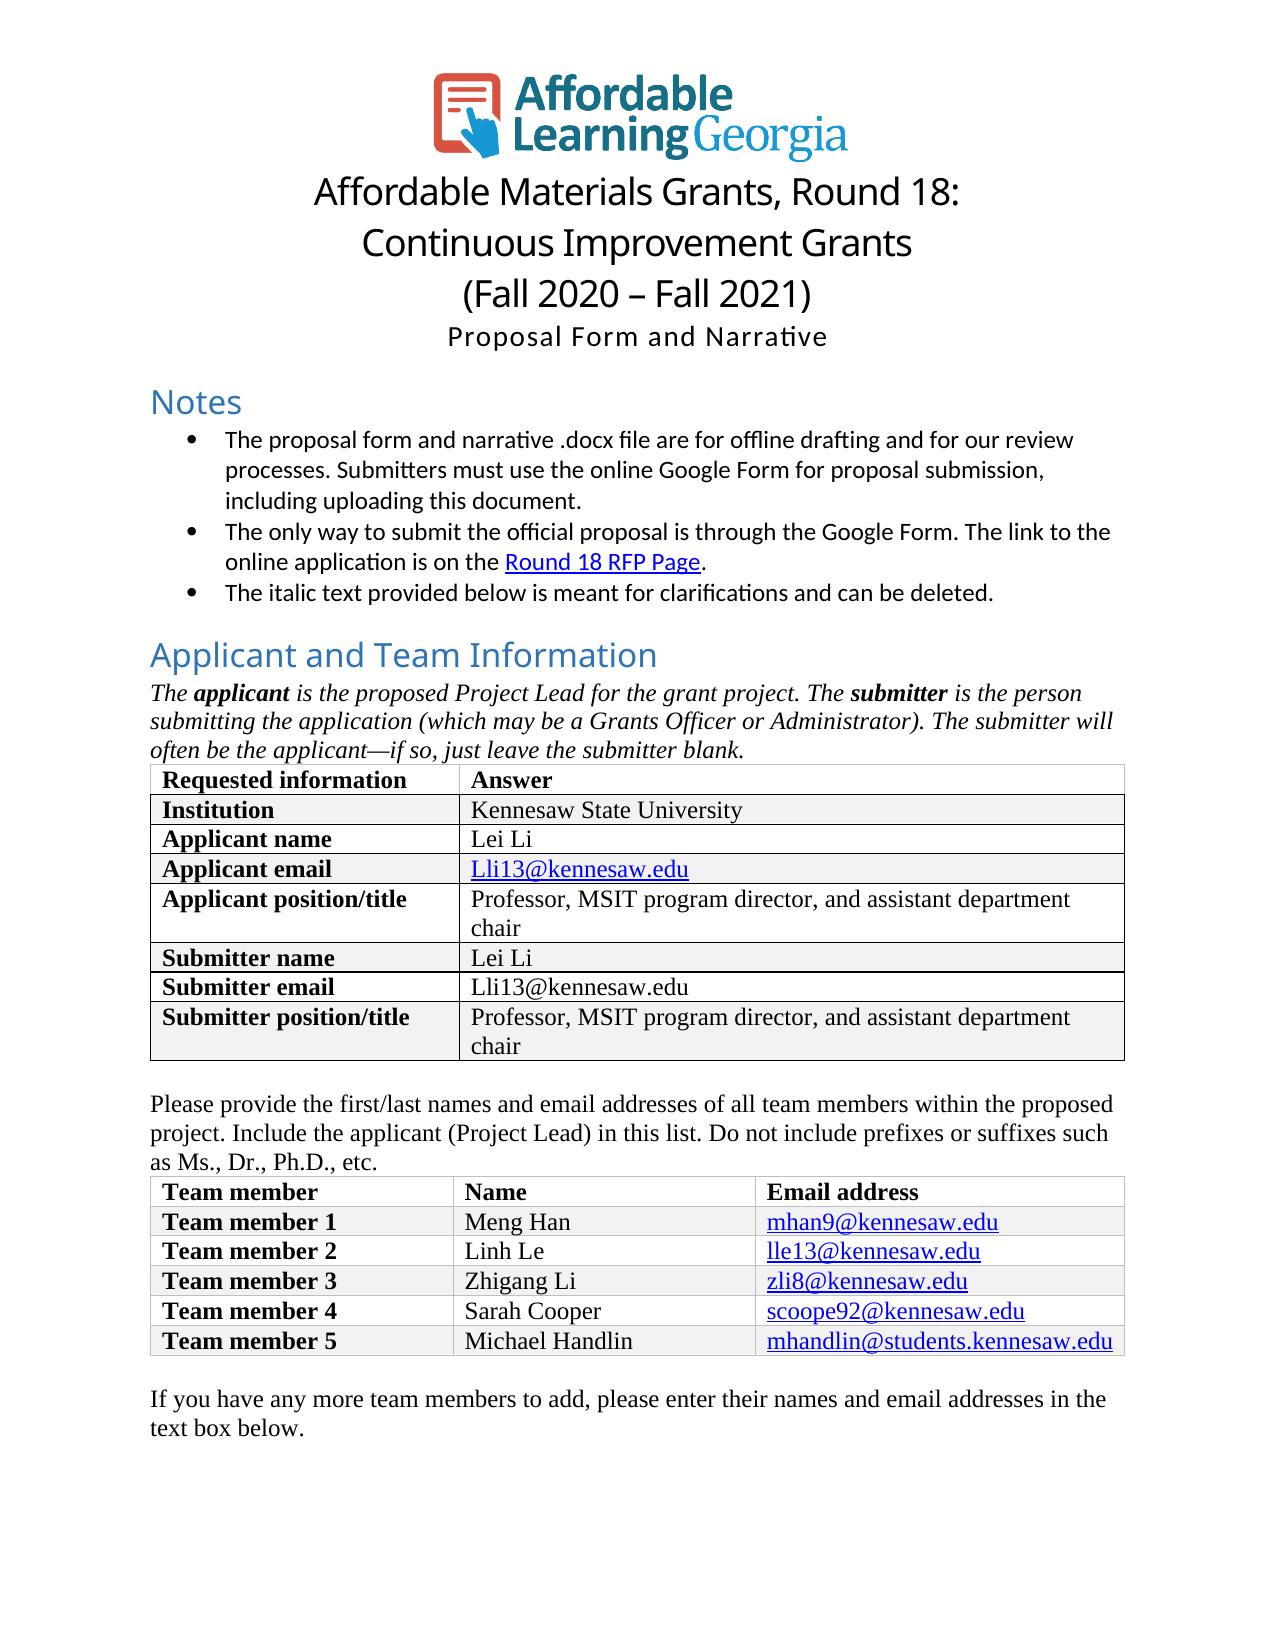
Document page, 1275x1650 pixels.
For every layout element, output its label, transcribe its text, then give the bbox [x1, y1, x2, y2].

table_cell Professor, MSIT program director, and assistant department chair [460, 884, 1124, 942]
list The italic text provided below is meant for clarifications and can be deleted. [187, 577, 1125, 607]
picture [421, 60, 854, 166]
table_cell Institution [151, 795, 459, 823]
text If you have any more team members to add, please enter their names and email addresses in the text box below. [150, 1356, 1125, 1442]
table_cell Team member 2 [151, 1236, 453, 1265]
table_cell Lli13@kennesaw.edu [460, 973, 1124, 1001]
table_cell Applicant name [151, 825, 459, 853]
table_header Requested information [151, 765, 459, 794]
table_cell Michael Handlin [454, 1326, 755, 1354]
table_cell mhandlin@students.kennesaw.edu [756, 1326, 1124, 1354]
list The proposal form and narrative .docx file are for offline drafting and for our review processes. Submitters must use the online Google Form for proposal submission, including uploading this document. [187, 424, 1125, 516]
subtitle Applicant and Team Information [150, 632, 1125, 678]
table_cell Linh Le [454, 1236, 755, 1265]
list The only way to submit the official proposal is through the Google Form. The link to the online application is on the Round 18 RFP Page. [187, 516, 1125, 577]
table_header Name [454, 1177, 755, 1206]
text The applicant is the proposed Project Lead for the grant project. The submitter is the person submitting the application (which may be a Grants Officer or Administrator). The submitter will often be the applicant—if so, just leave the submitter blank. [150, 678, 1125, 764]
table_header Answer [460, 765, 1124, 794]
table_cell lle13@kennesaw.edu [756, 1236, 1124, 1265]
title (Fall 2020 – Fall 2021) [150, 267, 1125, 318]
table_cell Submitter name [151, 943, 459, 971]
table_cell Team member 4 [151, 1296, 453, 1325]
table_cell Sarah Cooper [454, 1296, 755, 1325]
table_cell Zhigang Li [454, 1266, 755, 1295]
table_cell mhan9@kennesaw.edu [756, 1207, 1124, 1235]
table_header Team member [151, 1177, 453, 1206]
subtitle Notes [150, 379, 1125, 424]
table_cell Submitter email [151, 973, 459, 1001]
table_cell Team member 5 [151, 1326, 453, 1354]
table_cell Meng Han [454, 1207, 755, 1235]
table_header Email address [756, 1177, 1124, 1206]
table_cell Kennesaw State University [460, 795, 1124, 823]
table_cell Team member 3 [151, 1266, 453, 1295]
text Please provide the first/last names and email addresses of all team members within the proposed project. Include the applicant (Project Lead) in this list. Do not include prefixes or suffixes such as Ms., Dr., Ph.D., etc. [150, 1061, 1125, 1176]
subtitle Proposal Form and Narrative [150, 318, 1125, 354]
title Affordable Materials Grants, Round 18: [150, 165, 1125, 216]
table_cell Applicant position/title [151, 884, 459, 942]
title Continuous Improvement Grants [150, 216, 1125, 267]
table_cell Lei Li [460, 825, 1124, 853]
table_cell Submitter position/title [151, 1002, 459, 1060]
table_cell Lei Li [460, 943, 1124, 971]
table_cell Lli13@kennesaw.edu [460, 854, 1124, 883]
table_cell Professor, MSIT program director, and assistant department chair [460, 1002, 1124, 1060]
table_cell Applicant email [151, 854, 459, 883]
table_cell scoope92@kennesaw.edu [756, 1296, 1124, 1325]
table_cell zli8@kennesaw.edu [756, 1266, 1124, 1295]
table_cell Team member 1 [151, 1207, 453, 1235]
